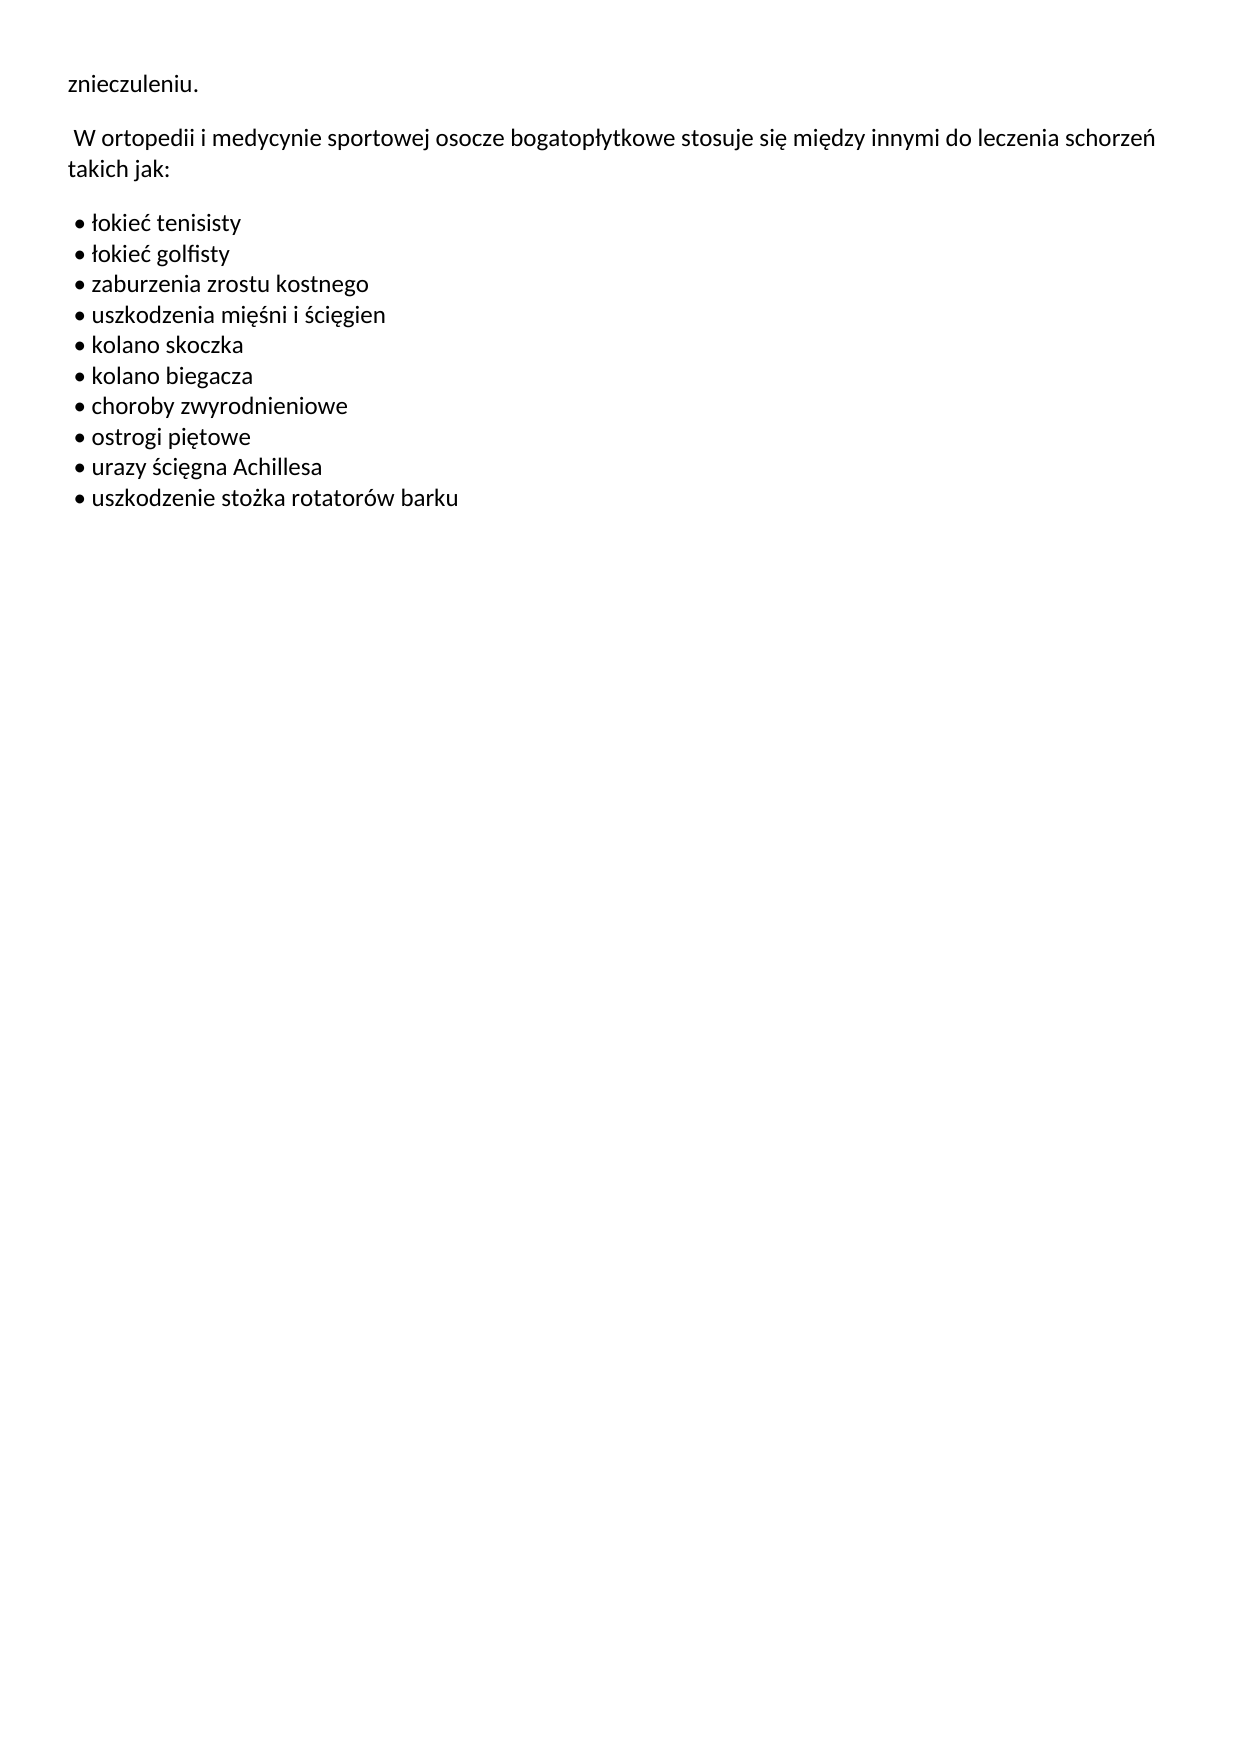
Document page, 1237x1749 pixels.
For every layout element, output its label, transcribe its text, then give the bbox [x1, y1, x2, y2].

text W ortopedii i medycynie sportowej osocze bogatopłytkowe stosuje się między innymi do leczenia schorzeń takich jak: [68, 122, 1169, 183]
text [68, 68, 1169, 98]
text • łokieć tenisisty [68, 207, 1169, 238]
text • uszkodzenie stożka rotatorów barku [68, 482, 1169, 512]
text • ostrogi piętowe [68, 421, 1169, 451]
text • kolano biegacza [68, 360, 1169, 390]
text • łokieć golfisty [68, 238, 1169, 268]
text • choroby zwyrodnieniowe [68, 390, 1169, 421]
text • uszkodzenia mięśni i ścięgien [68, 299, 1169, 329]
text • zaburzenia zrostu kostnego [68, 268, 1169, 299]
text • kolano skoczka [68, 329, 1169, 360]
text • urazy ścięgna Achillesa [68, 451, 1169, 482]
